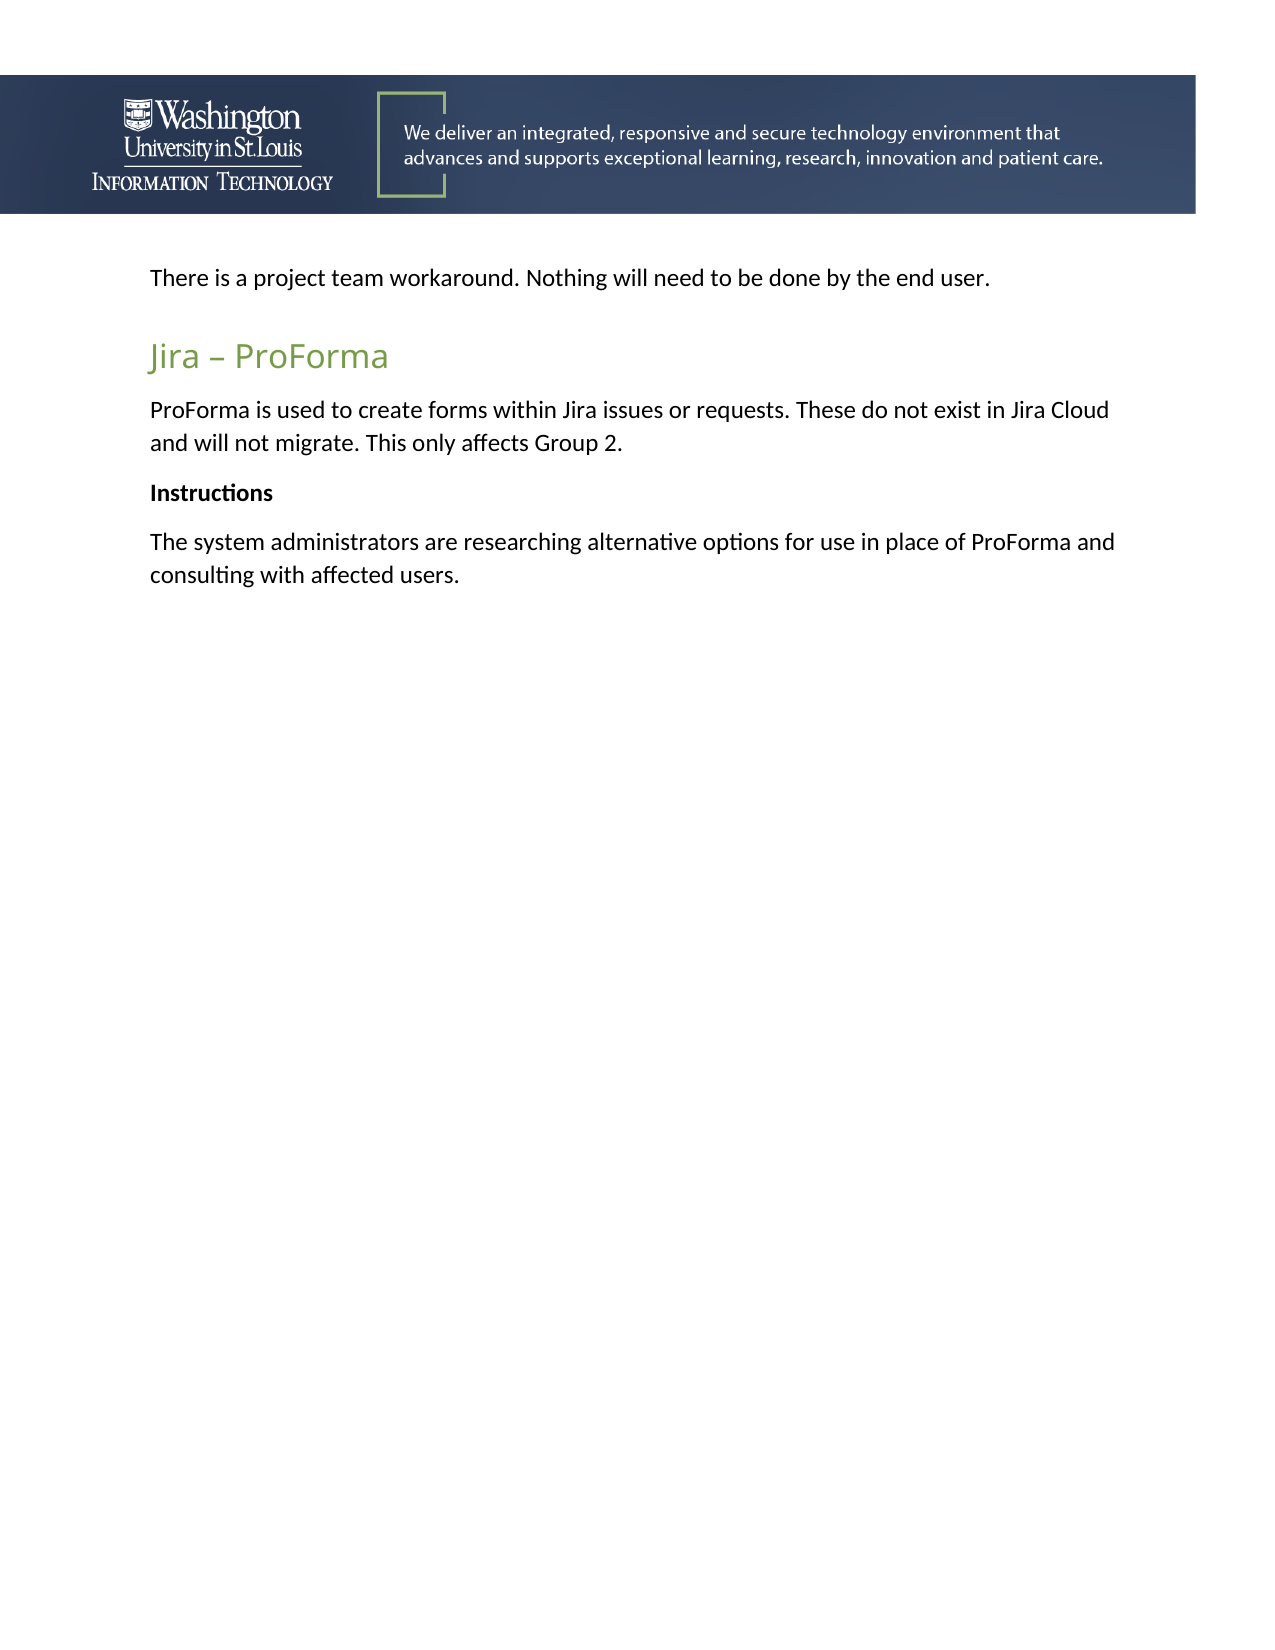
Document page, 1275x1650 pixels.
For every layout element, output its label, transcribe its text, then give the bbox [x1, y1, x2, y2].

subtitle Jira – ProForma [150, 333, 1125, 378]
text The system administrators are researching alternative options for use in place of ProForma and consulting with affected users. [150, 526, 1125, 590]
text Instructions [150, 477, 1125, 507]
text ProForma is used to create forms within Jira issues or requests. These do not exist in Jira Cloud and will not migrate. This only affects Group 2. [150, 394, 1125, 458]
text There is a project team workaround. Nothing will need to be done by the end user. [150, 262, 1125, 293]
picture [0, 75, 1196, 214]
